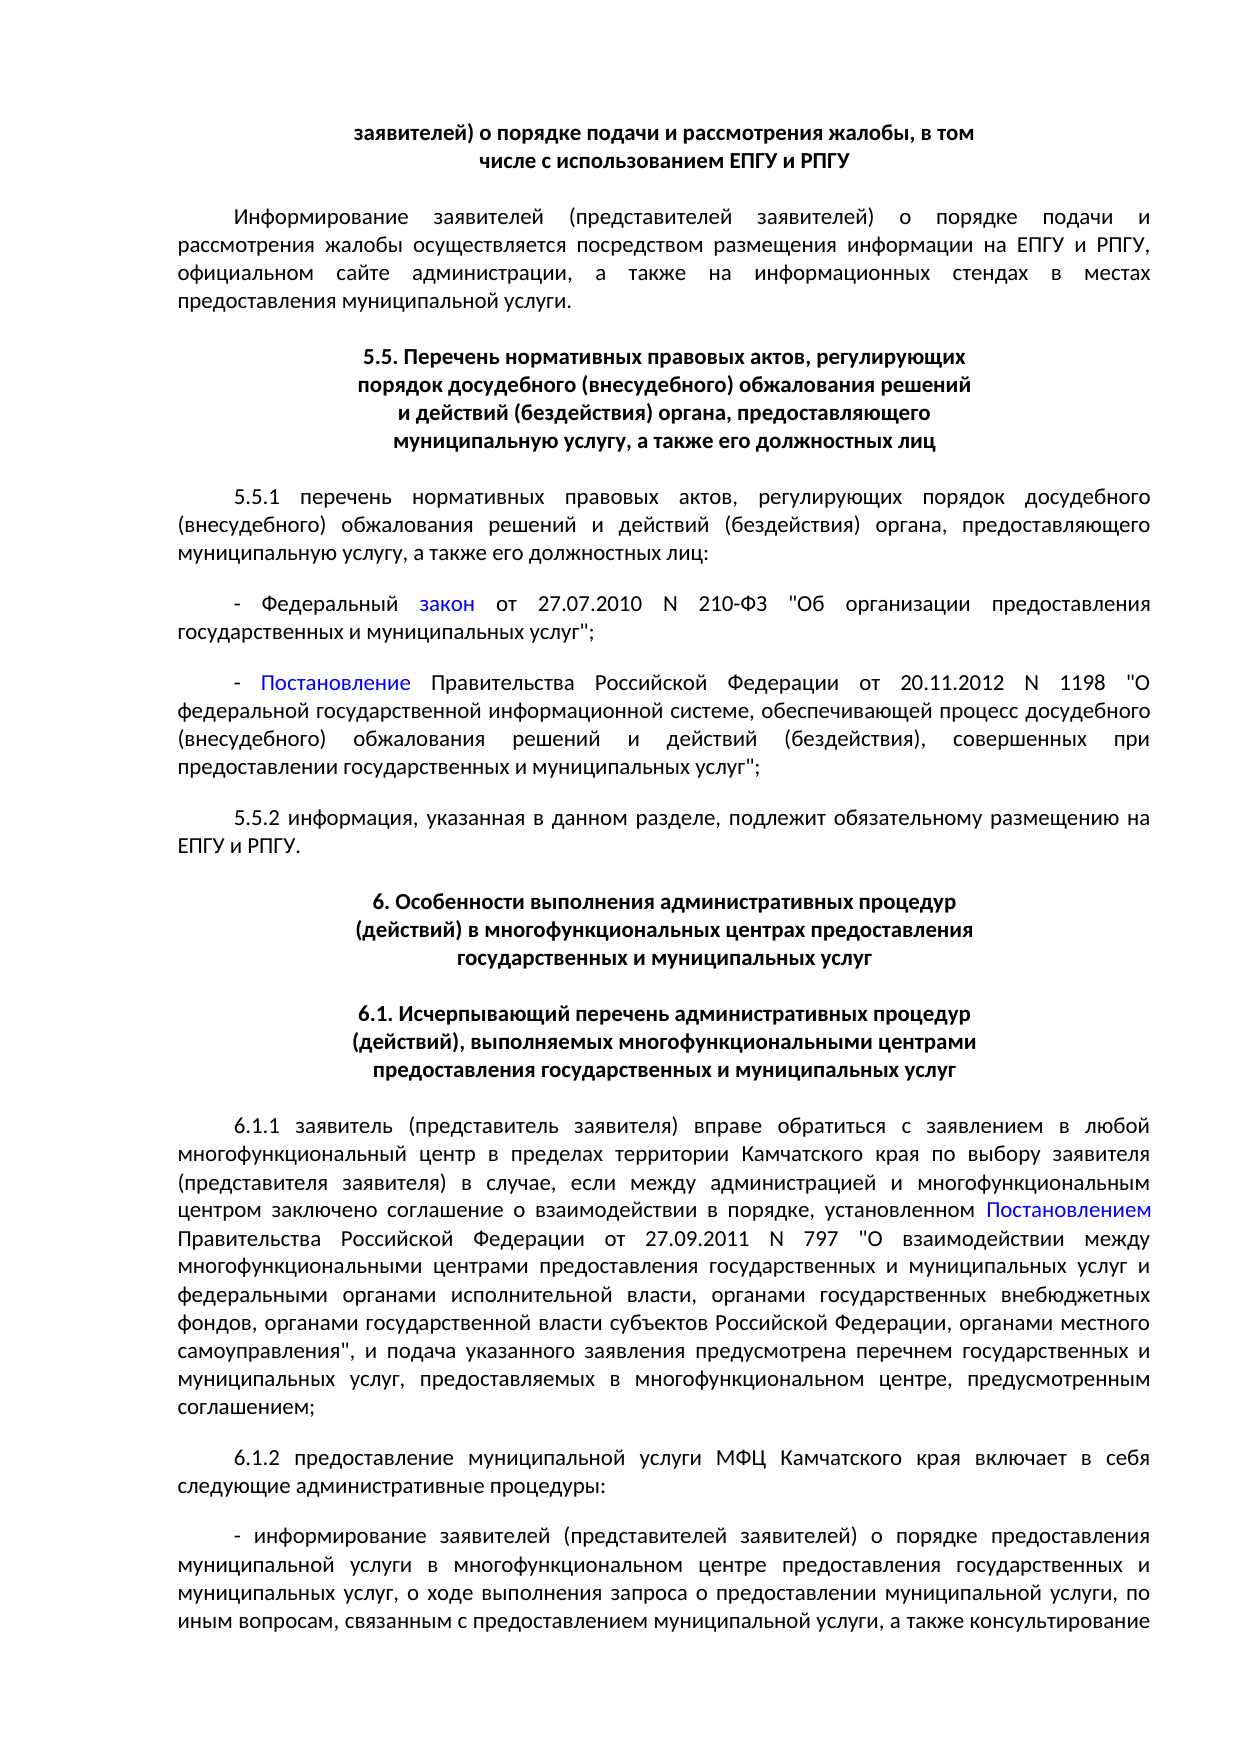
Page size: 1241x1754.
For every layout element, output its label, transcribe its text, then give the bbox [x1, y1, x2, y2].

title государственных и муниципальных услуг [177, 943, 1152, 971]
text 6.1.1 заявитель (представитель заявителя) вправе обратиться с заявлением в любой многофункциональный центр в пределах территории Камчатского края по выбору заявителя (представителя заявителя) в случае, если между администрацией и многофункциональным центром заключено соглашение о взаимодействии в порядке, установленном Постановлением Правительства Российской Федерации от 27.09.2011 N 797 "О взаимодействии между многофункциональными центрами предоставления государственных и муниципальных услуг и федеральными органами исполнительной власти, органами государственных внебюджетных фондов, органами государственной власти субъектов Российской Федерации, органами местного самоуправления", и подача указанного заявления предусмотрена перечнем государственных и муниципальных услуг, предоставляемых в многофункциональном центре, предусмотренным соглашением; [177, 1112, 1152, 1420]
text 5.5.2 информация, указанная в данном разделе, подлежит обязательному размещению на ЕПГУ и РПГУ. [177, 803, 1152, 859]
text 5.5.1 перечень нормативных правовых актов, регулирующих порядок досудебного (внесудебного) обжалования решений и действий (бездействия) органа, предоставляющего муниципальную услугу, а также его должностных лиц: [177, 482, 1152, 566]
title (действий), выполняемых многофункциональными центрами [177, 1027, 1152, 1056]
title и действий (бездействия) органа, предоставляющего [177, 398, 1152, 426]
title 5.5. Перечень нормативных правовых актов, регулирующих [177, 342, 1152, 370]
title (действий) в многофункциональных центрах предоставления [177, 915, 1152, 943]
text Информирование заявителей (представителей заявителей) о порядке подачи и рассмотрения жалобы осуществляется посредством размещения информации на ЕПГУ и РПГУ, официальном сайте администрации, а также на информационных стендах в местах предоставления муниципальной услуги. [177, 202, 1152, 314]
title 6.1. Исчерпывающий перечень административных процедур [177, 999, 1152, 1027]
title числе с использованием ЕПГУ и РПГУ [177, 146, 1152, 174]
text 6.1.2 предоставление муниципальной услуги МФЦ Камчатского края включает в себя следующие административные процедуры: [177, 1443, 1152, 1499]
title 6. Особенности выполнения административных процедур [177, 887, 1152, 915]
title предоставления государственных и муниципальных услуг [177, 1056, 1152, 1083]
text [177, 1522, 1152, 1634]
text - Федеральный закон от 27.07.2010 N 210-ФЗ "Об организации предоставления государственных и муниципальных услуг"; [177, 589, 1152, 645]
title заявителей) о порядке подачи и рассмотрения жалобы, в том [177, 118, 1152, 146]
title муниципальную услугу, а также его должностных лиц [177, 426, 1152, 454]
text - Постановление Правительства Российской Федерации от 20.11.2012 N 1198 "О федеральной государственной информационной системе, обеспечивающей процесс досудебного (внесудебного) обжалования решений и действий (бездействия), совершенных при предоставлении государственных и муниципальных услуг"; [177, 668, 1152, 780]
title порядок досудебного (внесудебного) обжалования решений [177, 370, 1152, 398]
